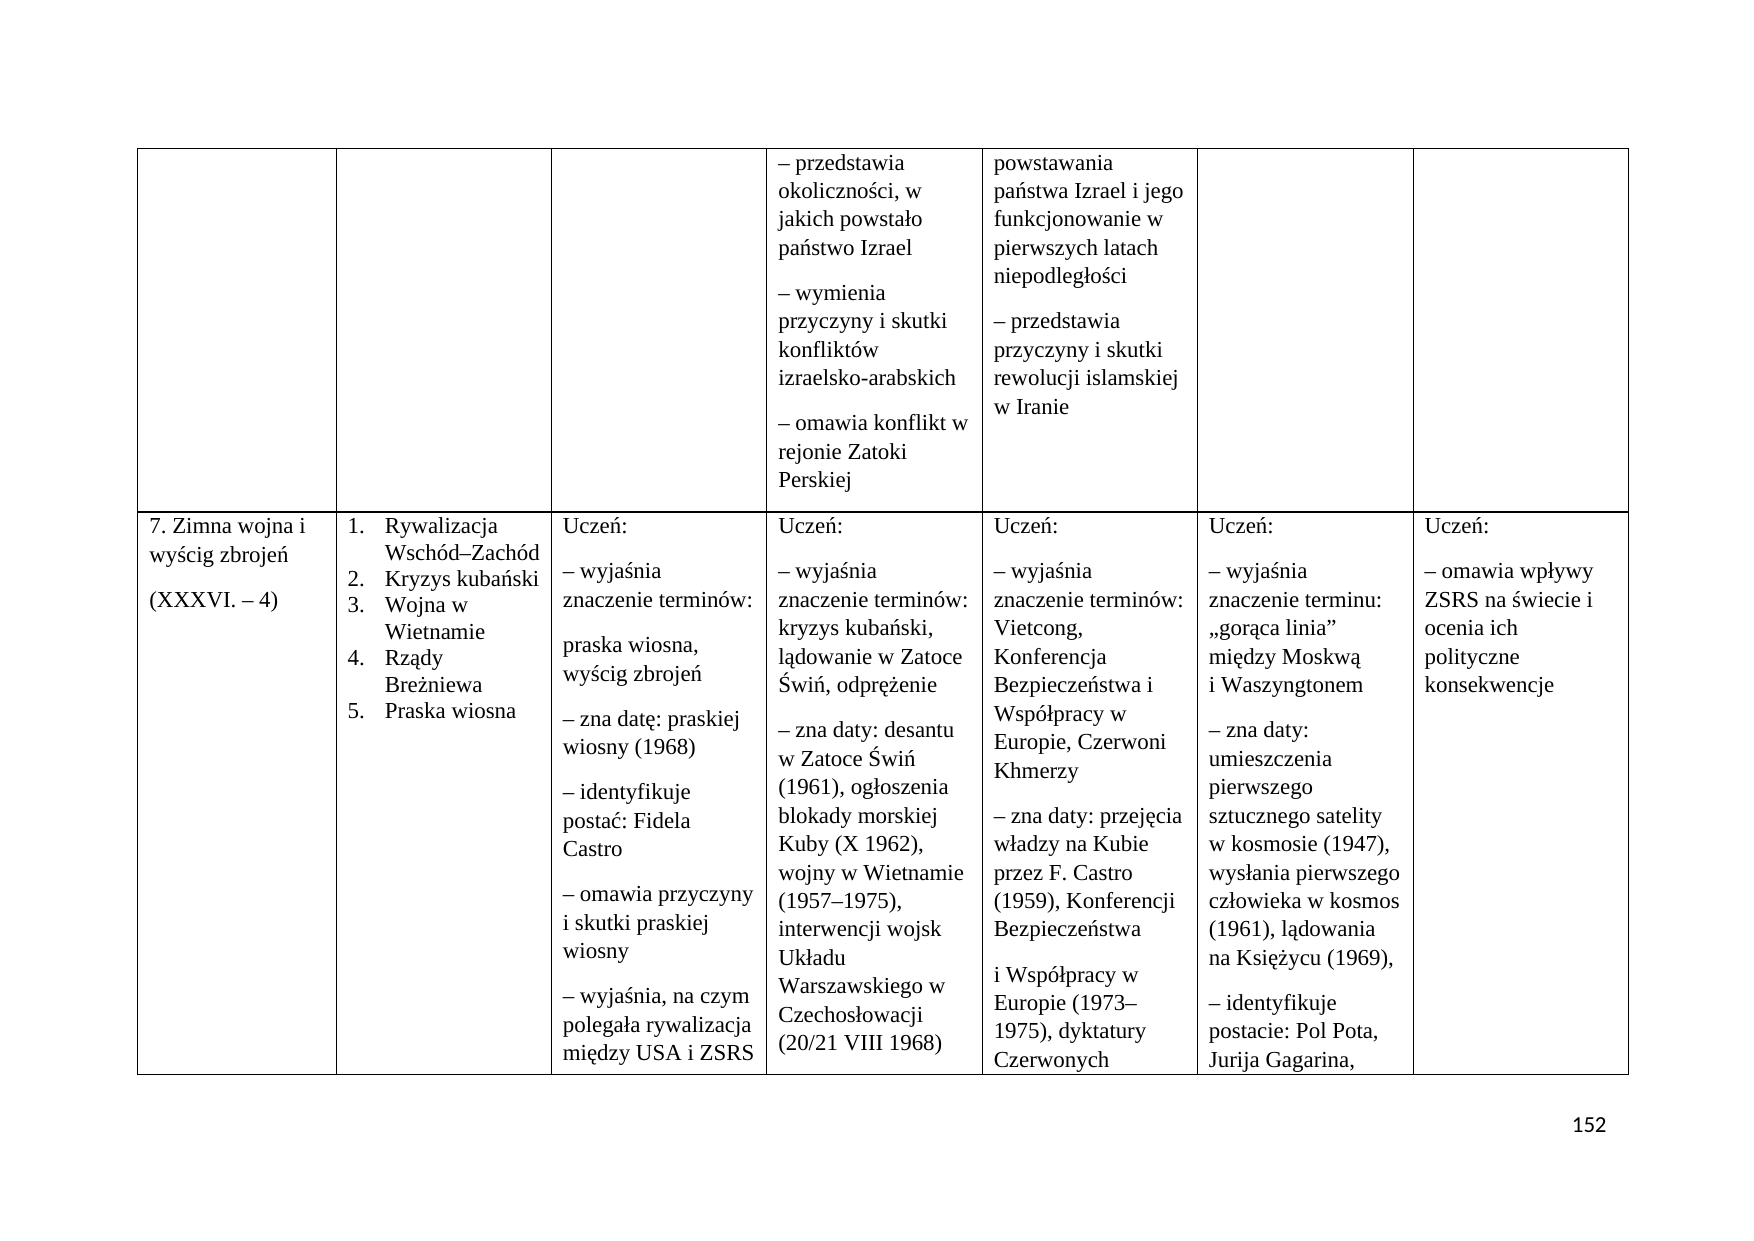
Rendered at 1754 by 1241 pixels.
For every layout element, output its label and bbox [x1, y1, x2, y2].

table_cell [138, 149, 336, 511]
table_cell [552, 513, 766, 1074]
table_cell [1414, 149, 1628, 511]
table_cell [337, 149, 551, 511]
table_cell [138, 513, 336, 1074]
table_cell [983, 513, 1197, 1074]
table_cell [552, 149, 766, 511]
table_cell [337, 513, 551, 1074]
table_cell [1198, 513, 1413, 1074]
table_cell [983, 149, 1197, 511]
table_cell [1414, 513, 1628, 1074]
table_cell [767, 513, 982, 1074]
table_cell [767, 149, 982, 511]
table_cell [1198, 149, 1413, 511]
